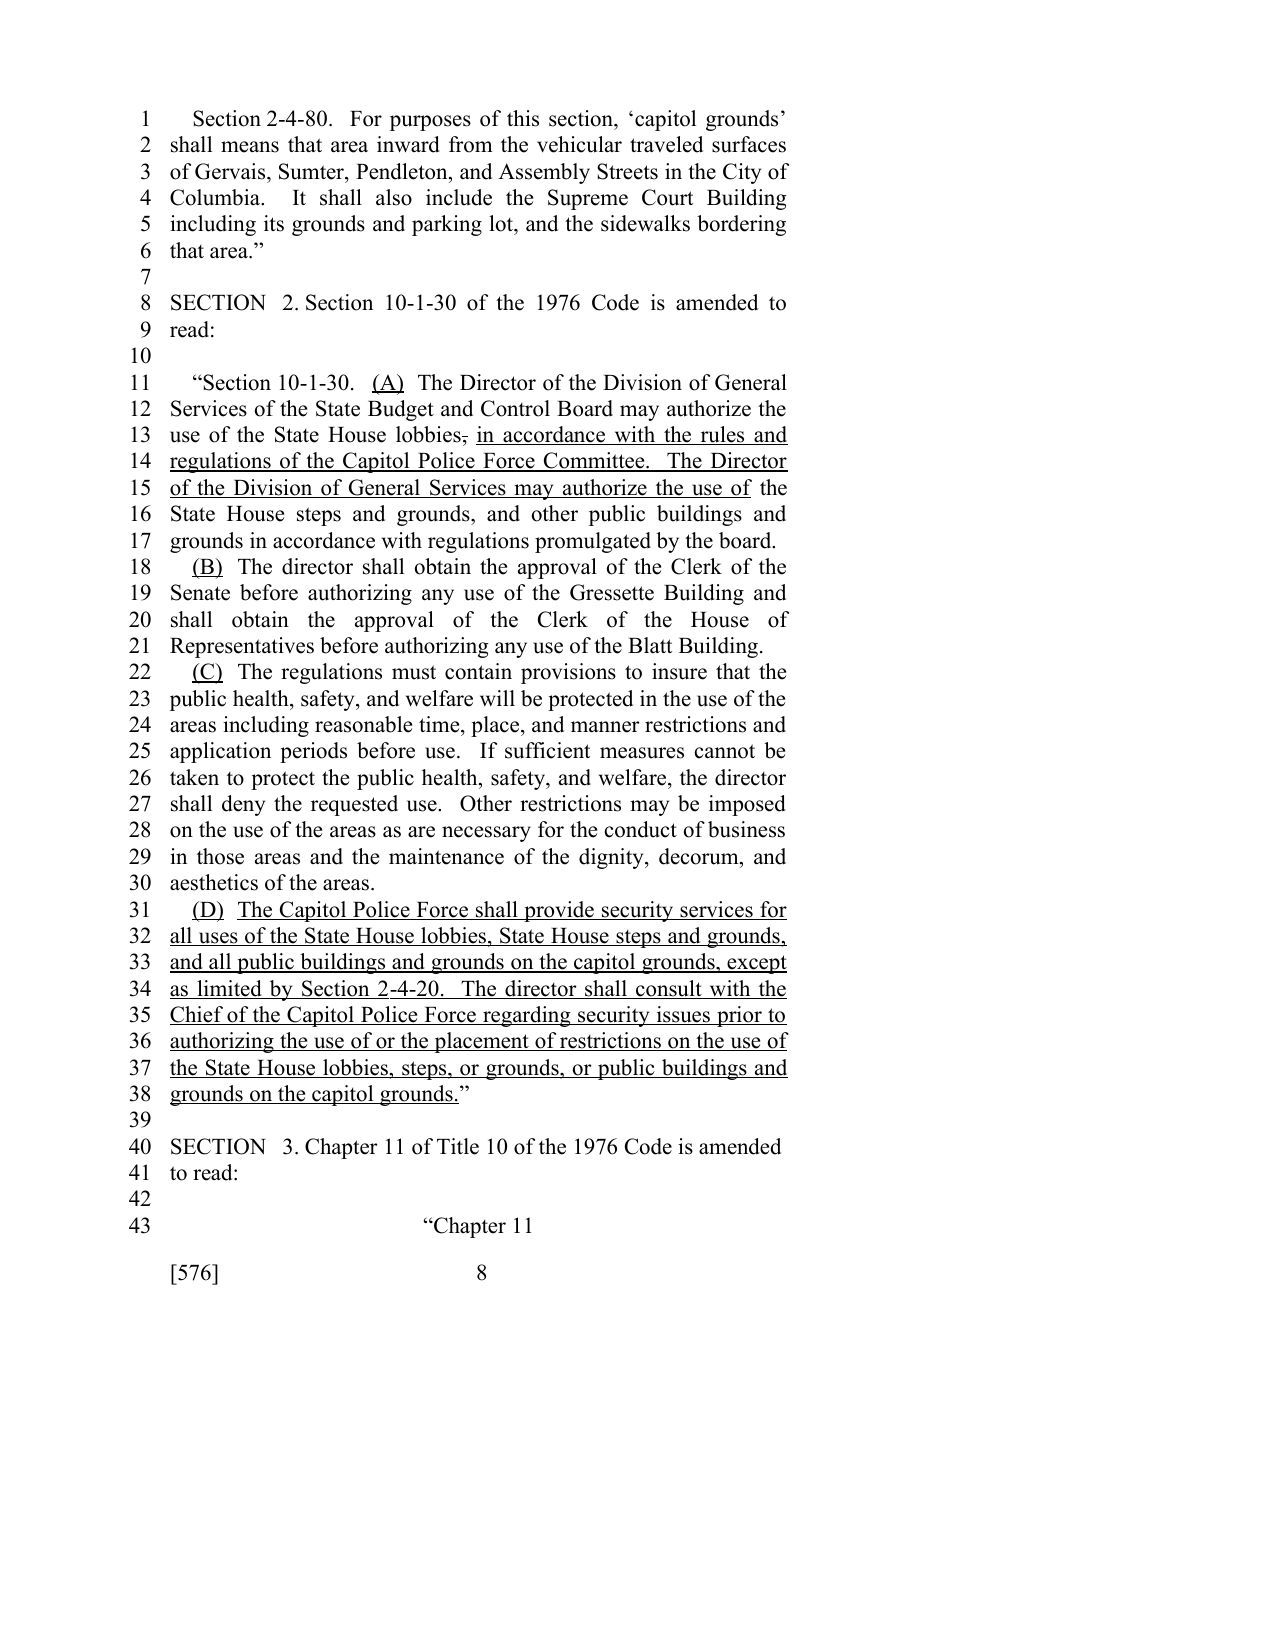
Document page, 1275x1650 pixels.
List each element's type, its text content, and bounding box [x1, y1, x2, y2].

text (C) The regulations must contain provisions to insure that the public health, safety, and welfare will be protected in the use of the areas including reasonable time, place, and manner restrictions and application periods before use. If sufficient measures cannot be taken to protect the public health, safety, and welfare, the director shall deny the requested use. Other restrictions may be imposed on the use of the areas as are necessary for the conduct of business in those areas and the maintenance of the dignity, decorum, and aesthetics of the areas. [169, 658, 787, 896]
text “Chapter 11 [169, 1212, 787, 1238]
text “Section 10-1-30. (A) The Director of the Division of General Services of the State Budget and Control Board may authorize the use of the State House lobbies, in accordance with the rules and regulations of the Capitol Police Force Committee. The Director of the Division of General Services may authorize the use of the State House steps and grounds, and other public buildings and grounds in accordance with regulations promulgated by the board. [169, 471, 787, 553]
text SECTION 2. Section 10-1-30 of the 1976 Code is amended to read: [169, 289, 787, 342]
text Section 2-4-80. For purposes of this section, ‘capitol grounds’ shall means that area inward from the vehicular traveled surfaces of Gervais, Sumter, Pendleton, and Assembly Streets in the City of Columbia. It shall also include the Supreme Court Building including its grounds and parking lot, and the sidewalks bordering that area.” [169, 105, 787, 263]
text “Section 10-1-30. (A) The Director of the Division of General Services of the State Budget and Control Board may authorize the use of the State House lobbies, in accordance with the rules and regulations of the Capitol Police Force Committee. The Director of the Division of General Services may authorize the use of the State House steps and grounds, and other public buildings and grounds in accordance with regulations promulgated by the board. [169, 368, 787, 470]
text SECTION 3. Chapter 11 of Title 10 of the 1976 Code is amended to read: [169, 1133, 787, 1186]
text (B) The director shall obtain the approval of the Clerk of the Senate before authorizing any use of the Gressette Building and shall obtain the approval of the Clerk of the House of Representatives before authorizing any use of the Blatt Building. [169, 553, 787, 658]
